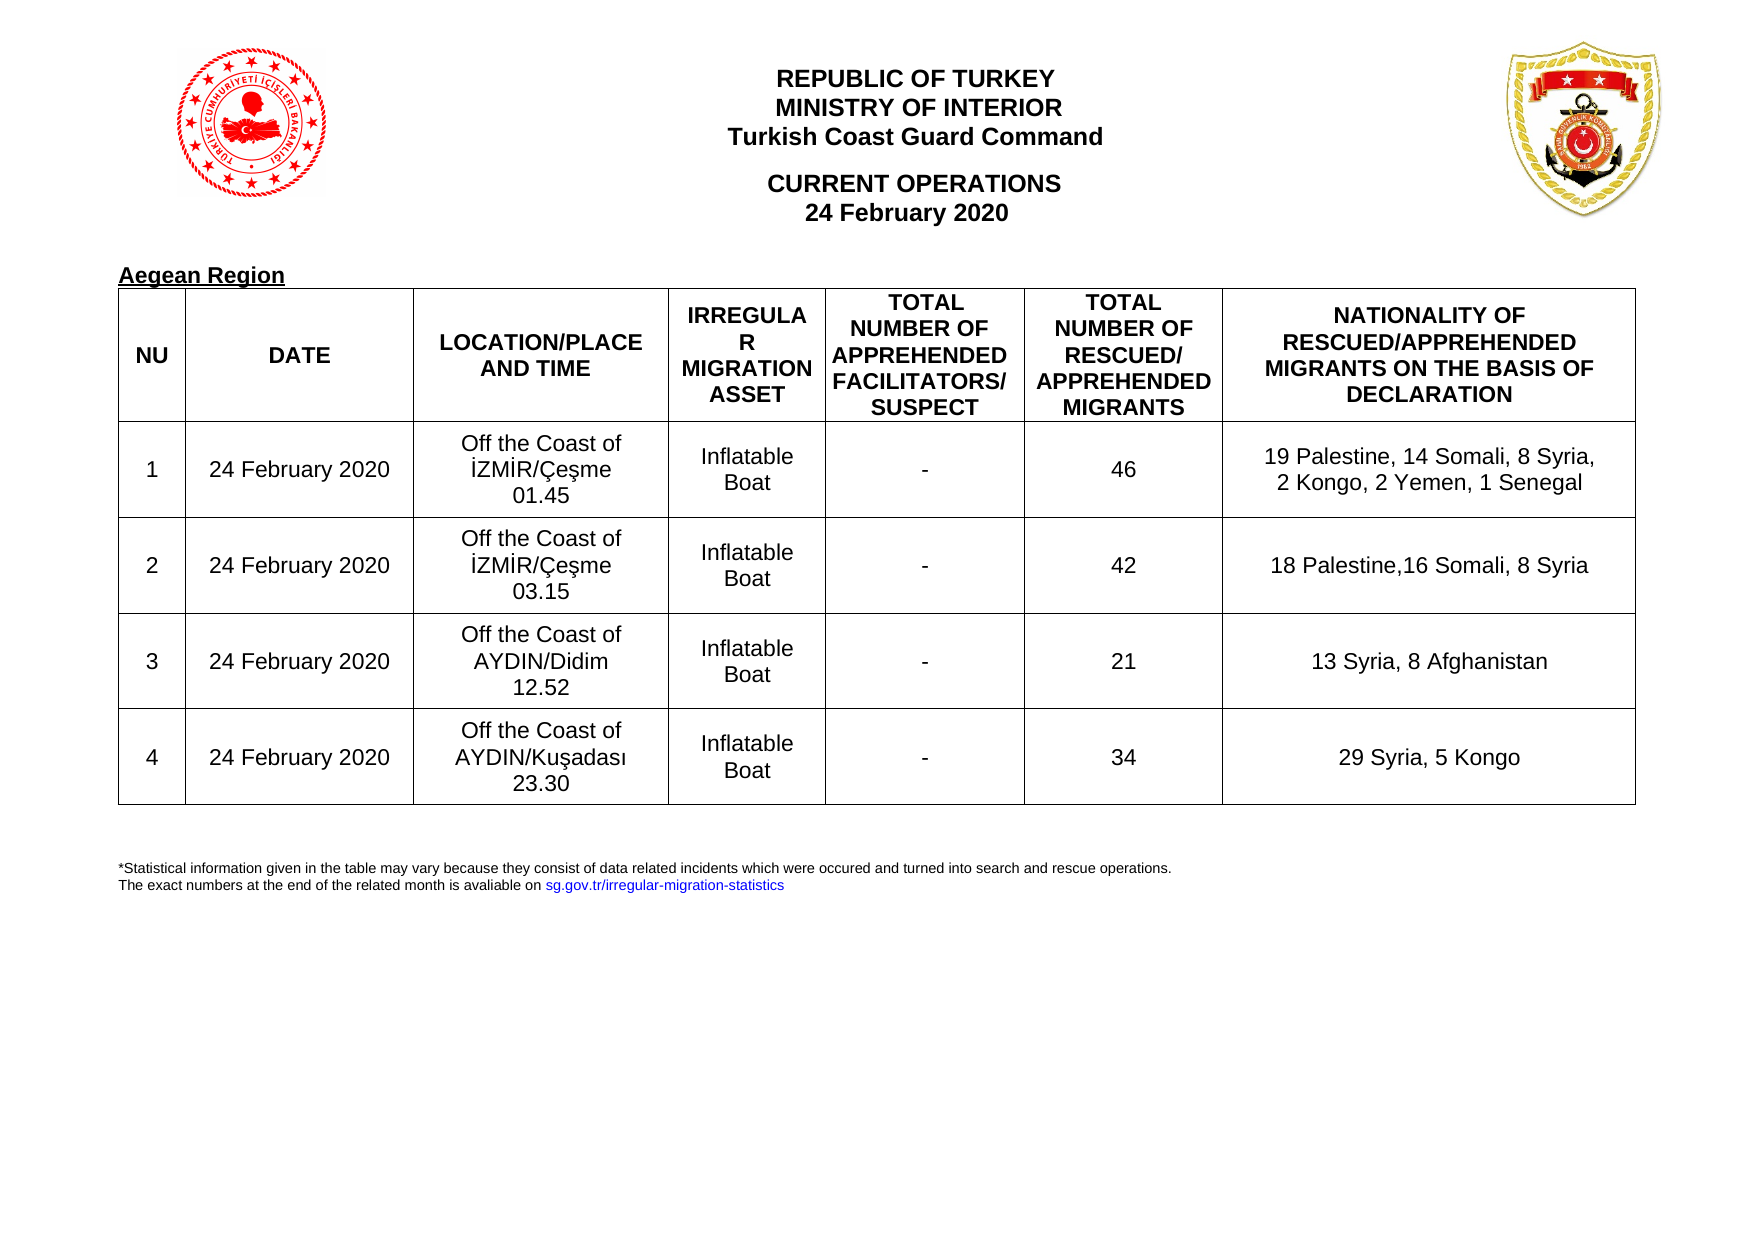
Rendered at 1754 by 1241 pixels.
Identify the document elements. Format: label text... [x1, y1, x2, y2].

table_cell 2 [119, 518, 185, 612]
table_header IRREGULAR MIGRATION ASSET [669, 289, 825, 421]
table_cell Inflatable Boat [669, 709, 825, 804]
table_cell 46 [1025, 422, 1222, 517]
table_cell 29 Syria, 5 Kongo [1223, 709, 1635, 804]
text Aegean Region [118, 262, 1636, 288]
table_cell 4 [119, 709, 185, 804]
table_cell - [826, 422, 1024, 517]
table_cell Off the Coast of AYDIN/Kuşadası 23.30 [414, 709, 668, 804]
text The exact numbers at the end of the related month is avaliable on sg.gov.tr/irregular-migration-statistics [118, 877, 1636, 894]
table_cell 34 [1025, 709, 1222, 804]
table_cell 1 [119, 422, 185, 517]
table_cell - [826, 614, 1024, 708]
table_header TOTAL NUMBER OF APPREHENDED FACILITATORS/ SUSPECT [826, 289, 1024, 421]
table_cell 18 Palestine,16 Somali, 8 Syria [1223, 518, 1635, 612]
table_cell 3 [119, 614, 185, 708]
table_header NATIONALITY OF RESCUED/APPREHENDED MIGRANTS ON THE BASIS OF DECLARATION [1223, 289, 1635, 421]
table_header TOTAL NUMBER OF RESCUED/ APPREHENDED MIGRANTS [1025, 289, 1222, 421]
table_cell - [826, 518, 1024, 612]
table_cell Off the Coast of İZMİR/Çeşme 03.15 [414, 518, 668, 612]
table_header NU [119, 289, 185, 421]
text *Statistical information given in the table may vary because they consist of data related incidents which were occured and turned into search and rescue operations. [118, 860, 1636, 877]
table_header DATE [186, 289, 413, 421]
picture [177, 48, 326, 197]
table_cell 24 February 2020 [186, 422, 413, 517]
picture [1501, 35, 1688, 223]
table_cell 13 Syria, 8 Afghanistan [1223, 614, 1635, 708]
table_cell 21 [1025, 614, 1222, 708]
table_cell Inflatable Boat [669, 518, 825, 612]
table_cell Inflatable Boat [669, 422, 825, 517]
table_cell Off the Coast of AYDIN/Didim 12.52 [414, 614, 668, 708]
table_cell 24 February 2020 [186, 518, 413, 612]
table_cell 42 [1025, 518, 1222, 612]
table_cell Off the Coast of İZMİR/Çeşme 01.45 [414, 422, 668, 517]
table_cell 24 February 2020 [186, 709, 413, 804]
table_cell - [826, 709, 1024, 804]
table_cell Inflatable Boat [669, 614, 825, 708]
table_cell 24 February 2020 [186, 614, 413, 708]
table_header LOCATION/PLACE AND TIME [414, 289, 668, 421]
table_cell 19 Palestine, 14 Somali, 8 Syria, 2 Kongo, 2 Yemen, 1 Senegal [1223, 422, 1635, 517]
